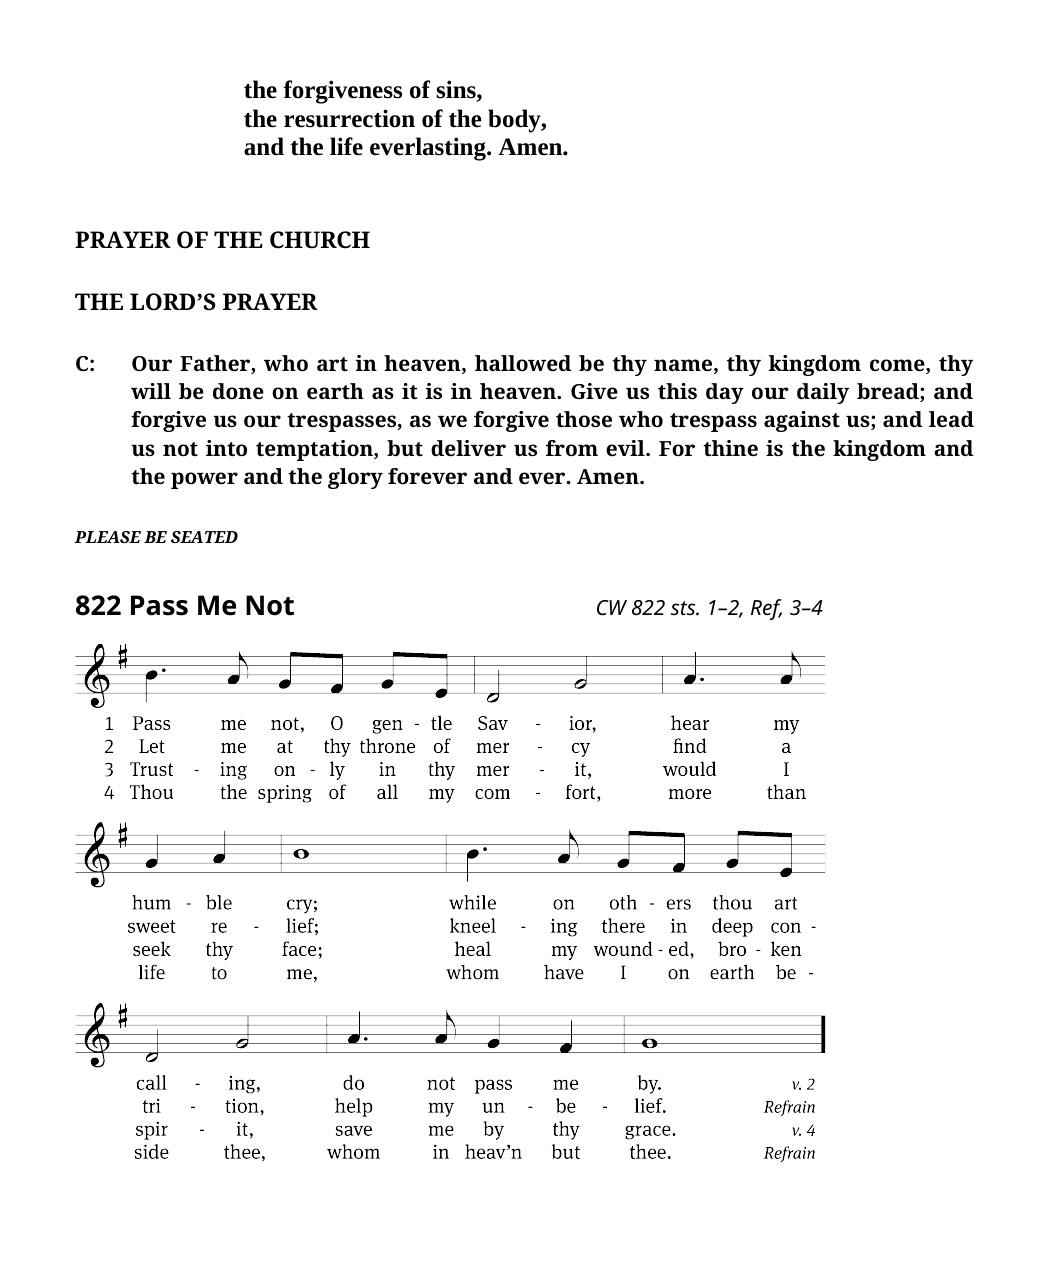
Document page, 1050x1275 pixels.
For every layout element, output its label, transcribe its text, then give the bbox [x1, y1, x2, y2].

text C: Our Father, who art in heaven, hallowed be thy name, thy kingdom come, thy will be done on earth as it is in heaven. Give us this day our daily bread; and forgive us our trespasses, as we forgive those who trespass against us; and lead us not into temptation, but deliver us from evil. For thine is the kingdom and the power and the glory forever and ever. Amen. [75, 349, 975, 491]
text the forgiveness of sins, [169, 75, 975, 104]
text and the life everlasting. Amen. [169, 132, 975, 161]
text THE LORD’S PRAYER [75, 286, 975, 317]
text the resurrection of the body, [169, 104, 975, 132]
text PLEASE BE SEATED [75, 526, 975, 549]
text 822 Pass Me Not CW 822 sts. 1–2, Ref, 3–4 [75, 586, 975, 623]
picture [75, 644, 826, 1162]
text PRAYER OF THE CHURCH [75, 224, 975, 255]
